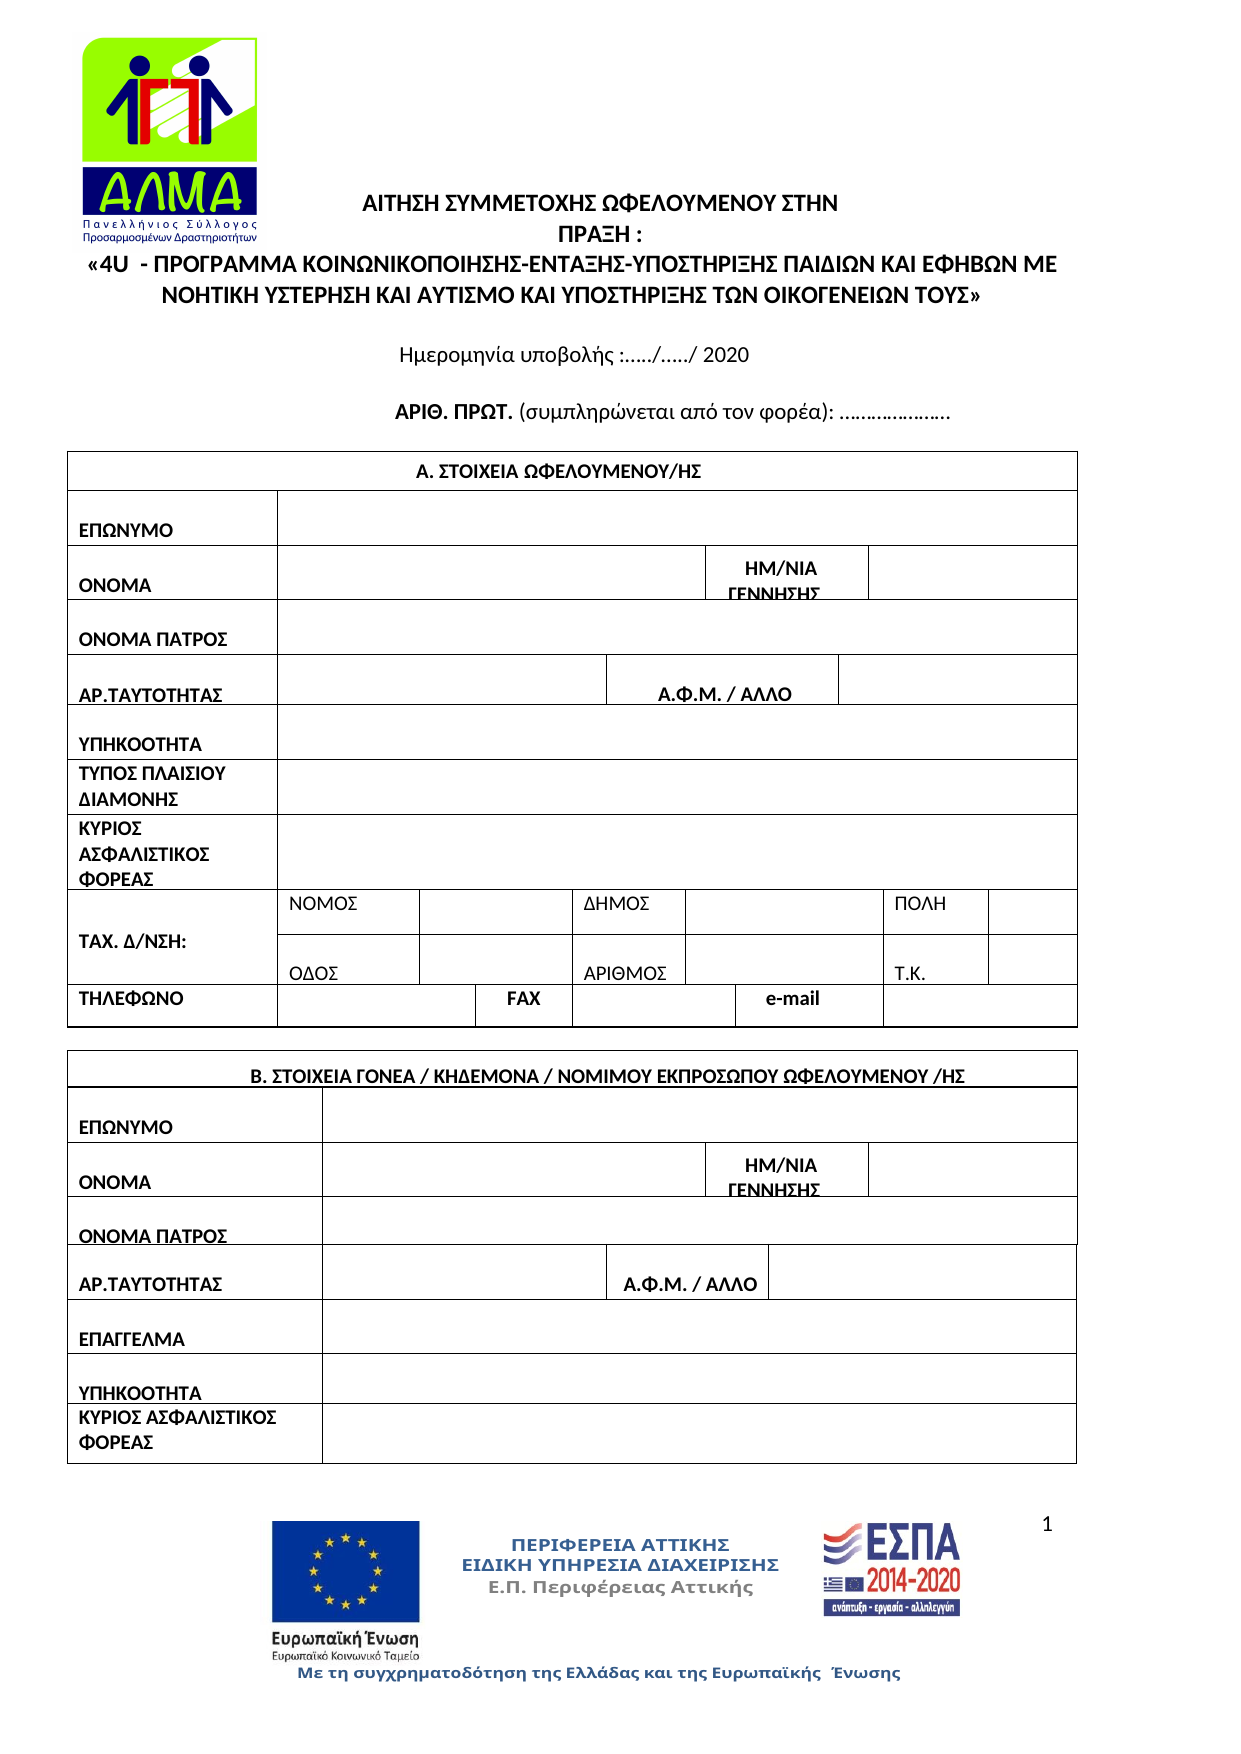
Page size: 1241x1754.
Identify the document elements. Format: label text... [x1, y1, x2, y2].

table_cell ΟΝΟΜΑ ΠΑΤΡΟΣ [68, 1197, 322, 1243]
table_cell [278, 815, 1077, 889]
table_cell [278, 985, 475, 1026]
table_cell [323, 1143, 705, 1196]
table_cell [323, 1245, 606, 1299]
table_cell ΤΑΧ. Δ/ΝΣΗ: [68, 890, 277, 984]
table_cell [323, 1300, 1076, 1353]
table_cell ΥΠΗΚΟΟΤΗΤΑ [68, 1354, 322, 1403]
text Ημερομηνία υποβολής :…../…../ 2020 [399, 340, 1088, 368]
table_cell ΕΠΩΝΥΜΟ [68, 1088, 322, 1142]
table_header Β. ΣΤΟΙΧΕΙΑ ΓΟΝΕΑ / ΚΗΔΕΜΟΝΑ / ΝΟΜΙΜΟΥ ΕΚΠΡΟΣΩΠΟΥ ΩΦΕΛΟΥΜΕΝΟΥ /ΗΣ [68, 1051, 1077, 1086]
subtitle ΑΙΤΗΣΗ ΣΥΜΜΕΤΟΧΗΣ ΩΦΕΛΟΥΜΕΝΟΥ ΣΤΗΝ ΠΡΑΞΗ : [327, 187, 873, 248]
table_cell Α.Φ.Μ. / ΑΛΛΟ [607, 1245, 768, 1299]
table_cell ΚΥΡΙΟΣ ΑΣΦΑΛΙΣΤΙΚΟΣ ΦΟΡΕΑΣ [68, 1404, 322, 1463]
table_cell [839, 655, 1077, 704]
table_cell [323, 1197, 1077, 1243]
table_cell [869, 546, 1077, 599]
table_cell ΤΗΛΕΦΩΝΟ [68, 985, 277, 1026]
table_cell [686, 890, 883, 934]
table_cell [278, 546, 705, 599]
table_cell ΕΠΩΝΥΜΟ [68, 491, 277, 545]
table_cell [278, 491, 1077, 545]
table_cell Α.Φ.Μ. / ΑΛΛΟ [607, 655, 838, 704]
table_cell [573, 985, 735, 1026]
table_cell [989, 890, 1077, 934]
table_cell [278, 600, 1077, 654]
table_cell ΗΜ/ΝΙΑ ΓΕΝΝΗΣΗΣ [706, 1143, 868, 1196]
table_cell ΤΥΠΟΣ ΠΛΑΙΣΙΟΥ ΔΙΑΜΟΝΗΣ [68, 760, 277, 814]
table_cell Τ.Κ. [884, 935, 988, 984]
text «4U - ΠΡΟΓΡΑΜΜΑ ΚΟΙΝΩΝΙΚΟΠΟΙΗΣΗΣ-ΕΝΤΑΞΗΣ-ΥΠΟΣΤΗΡΙΞΗΣ ΠΑΙΔΙΩΝ ΚΑΙ ΕΦΗΒΩΝ ΜΕ ΝΟΗΤΙΚΗ ΥΣΤΕΡΗΣΗ ΚΑΙ ΑΥΤΙΣΜΟ ΚΑΙ ΥΠΟΣΤΗΡΙΞΗΣ ΤΩΝ ΟΙΚΟΓΕΝΕΙΩΝ ΤΟΥΣ» [56, 248, 1088, 309]
table_cell ΝΟΜΟΣ [278, 890, 419, 934]
table_cell ΔΗΜΟΣ [573, 890, 685, 934]
table_cell [323, 1088, 1077, 1142]
table_cell [278, 705, 1077, 759]
table_cell ΠΟΛΗ [884, 890, 988, 934]
table_cell ΟΝΟΜΑ ΠΑΤΡΟΣ [68, 600, 277, 654]
table_cell [869, 1143, 1077, 1196]
table_cell [769, 1245, 1076, 1299]
table_cell ΚΥΡΙΟΣ ΑΣΦΑΛΙΣΤΙΚΟΣ ΦΟΡΕΑΣ [68, 815, 277, 889]
picture [260, 1521, 426, 1666]
picture [72, 32, 268, 248]
table_cell [989, 935, 1077, 984]
text ΑΡΙΘ. ΠΡΩΤ. (συμπληρώνεται από τον φορέα): ………………… [395, 397, 1088, 425]
table_cell ΟΔΟΣ [278, 935, 419, 984]
table_cell [420, 935, 572, 984]
table_cell ΕΠΑΓΓΕΛΜΑ [68, 1300, 322, 1353]
table_header Α. ΣΤΟΙΧΕΙΑ ΩΦΕΛΟΥΜΕΝΟΥ/ΗΣ [68, 452, 1077, 490]
table_cell FAX [476, 985, 572, 1026]
table_cell ΑΡΙΘΜΟΣ [573, 935, 685, 984]
table_cell ΑΡ.ΤΑΥΤΟΤΗΤΑΣ [68, 1245, 322, 1299]
table_cell [323, 1404, 1076, 1463]
table_cell ΑΡ.ΤΑΥΤΟΤΗΤΑΣ [68, 655, 277, 704]
table_cell ΟΝΟΜΑ [68, 1143, 322, 1196]
picture [821, 1521, 963, 1618]
table_cell [278, 655, 606, 704]
table_cell [278, 760, 1077, 814]
table_cell [420, 890, 572, 934]
table_cell ΟΝΟΜΑ [68, 546, 277, 599]
table_cell [323, 1354, 1076, 1403]
table_cell [884, 985, 1077, 1026]
table_cell [686, 935, 883, 984]
table_cell e-mail [736, 985, 883, 1026]
table_cell ΥΠΗΚΟΟΤΗΤΑ [68, 705, 277, 759]
table_cell ΗΜ/ΝΙΑ ΓΕΝΝΗΣΗΣ [706, 546, 868, 599]
